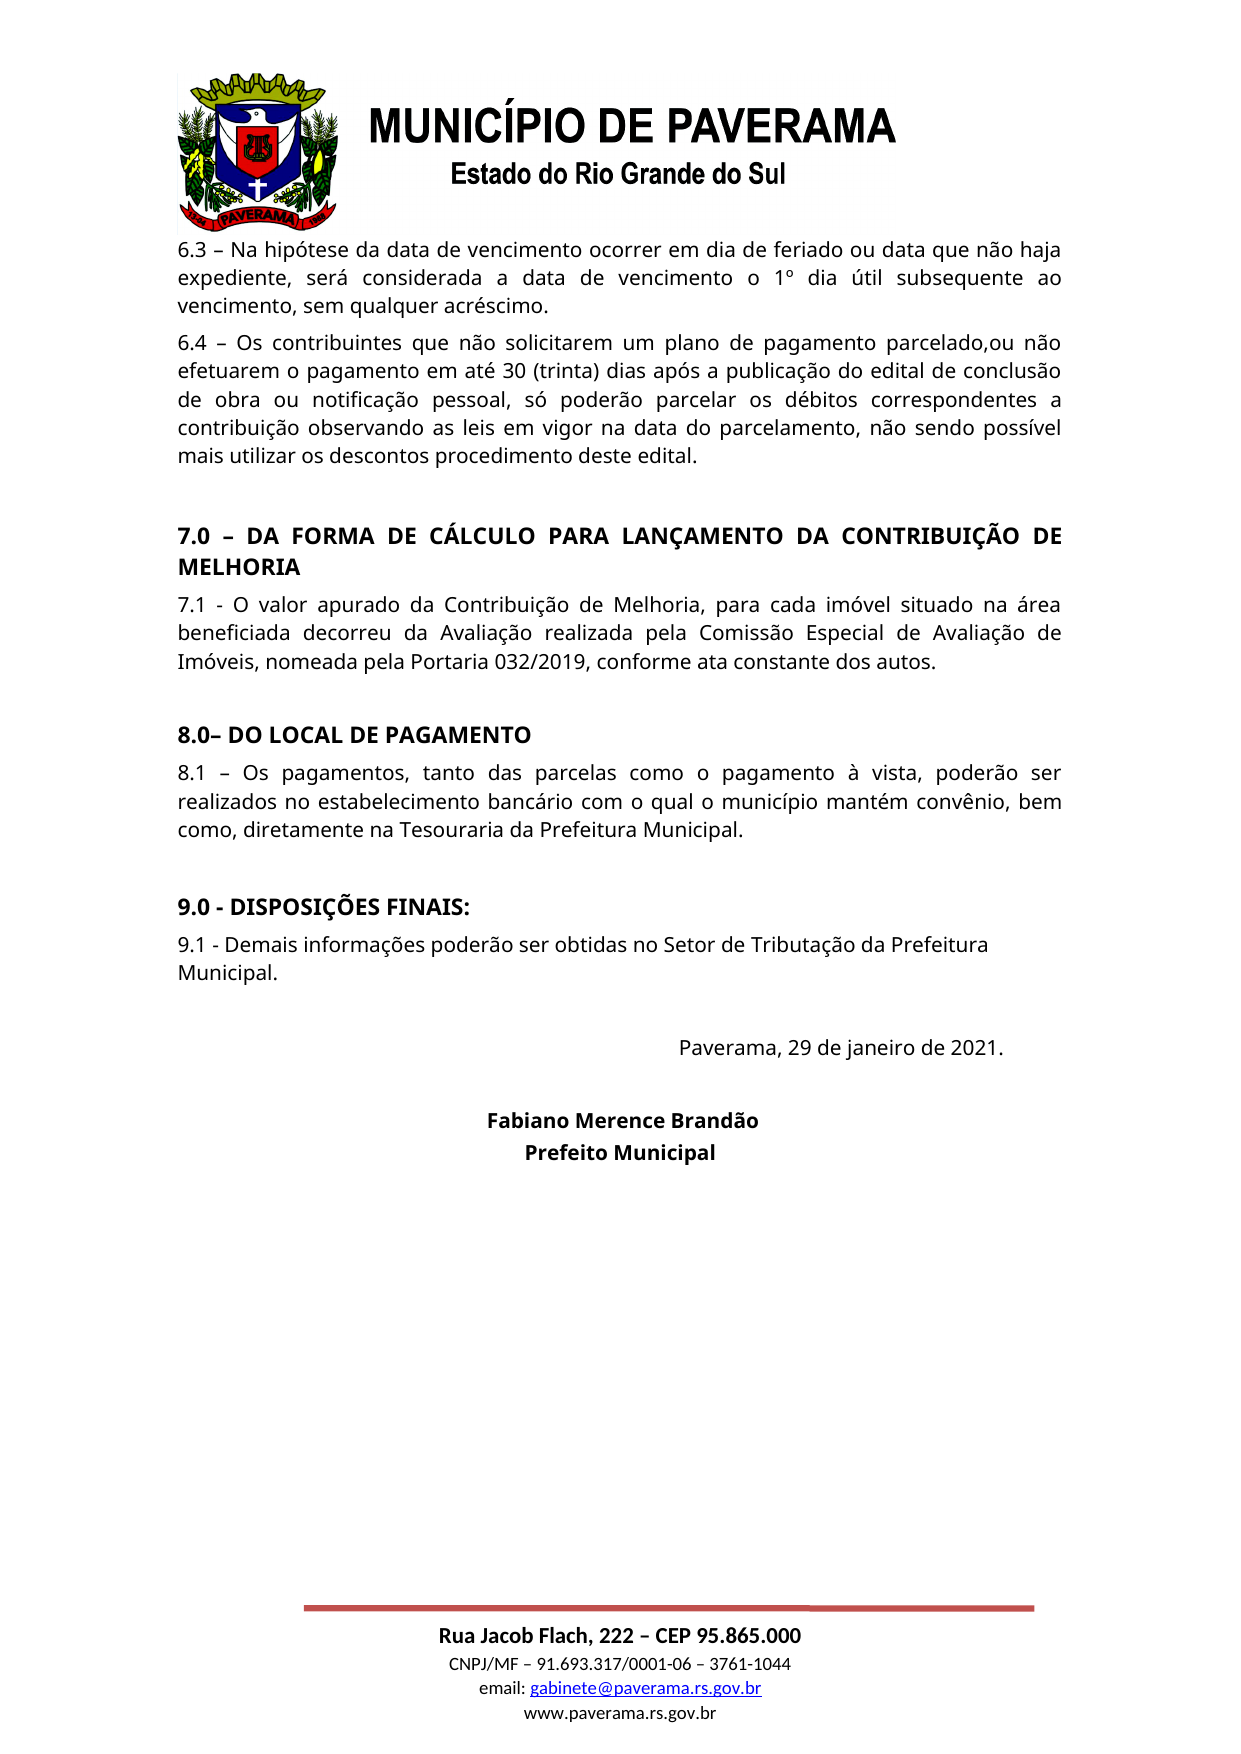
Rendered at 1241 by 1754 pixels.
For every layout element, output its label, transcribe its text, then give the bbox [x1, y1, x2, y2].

text Paverama, 29 de janeiro de 2021. [546, 1033, 1063, 1062]
text 9.0 - DISPOSIÇÕES FINAIS: [177, 891, 1063, 922]
picture [177, 73, 896, 235]
text Prefeito Municipal [177, 1138, 1063, 1166]
text 8.0– DO LOCAL DE PAGAMENTO [177, 719, 1063, 751]
text 9.1 - Demais informações poderão ser obtidas no Setor de Tributação da Prefeitura Municipal. [177, 930, 1063, 987]
text 7.1 - O valor apurado da Contribuição de Melhoria, para cada imóvel situado na área beneficiada decorreu da Avaliação realizada pela Comissão Especial de Avaliação de Imóveis, nomeada pela Portaria 032/2019, conforme ata constante dos autos. [177, 590, 1063, 675]
text 6.4 – Os contribuintes que não solicitarem um plano de pagamento parcelado,ou não efetuarem o pagamento em até 30 (trinta) dias após a publicação do edital de conclusão de obra ou notificação pessoal, só poderão parcelar os débitos correspondentes a contribuição observando as leis em vigor na data do parcelamento, não sendo possível mais utilizar os descontos procedimento deste edital. [177, 328, 1063, 470]
text 8.1 – Os pagamentos, tanto das parcelas como o pagamento à vista, poderão ser realizados no estabelecimento bancário com o qual o município mantém convênio, bem como, diretamente na Tesouraria da Prefeitura Municipal. [177, 758, 1063, 844]
text Fabiano Merence Brandão [177, 1106, 1063, 1134]
text 7.0 – DA FORMA DE CÁLCULO PARA LANÇAMENTO DA CONTRIBUIÇÃO DE MELHORIA [177, 520, 1063, 582]
text 6.3 – Na hipótese da data de vencimento ocorrer em dia de feriado ou data que não haja expediente, será considerada a data de vencimento o 1º dia útil subsequente ao vencimento, sem qualquer acréscimo. [177, 235, 1063, 320]
